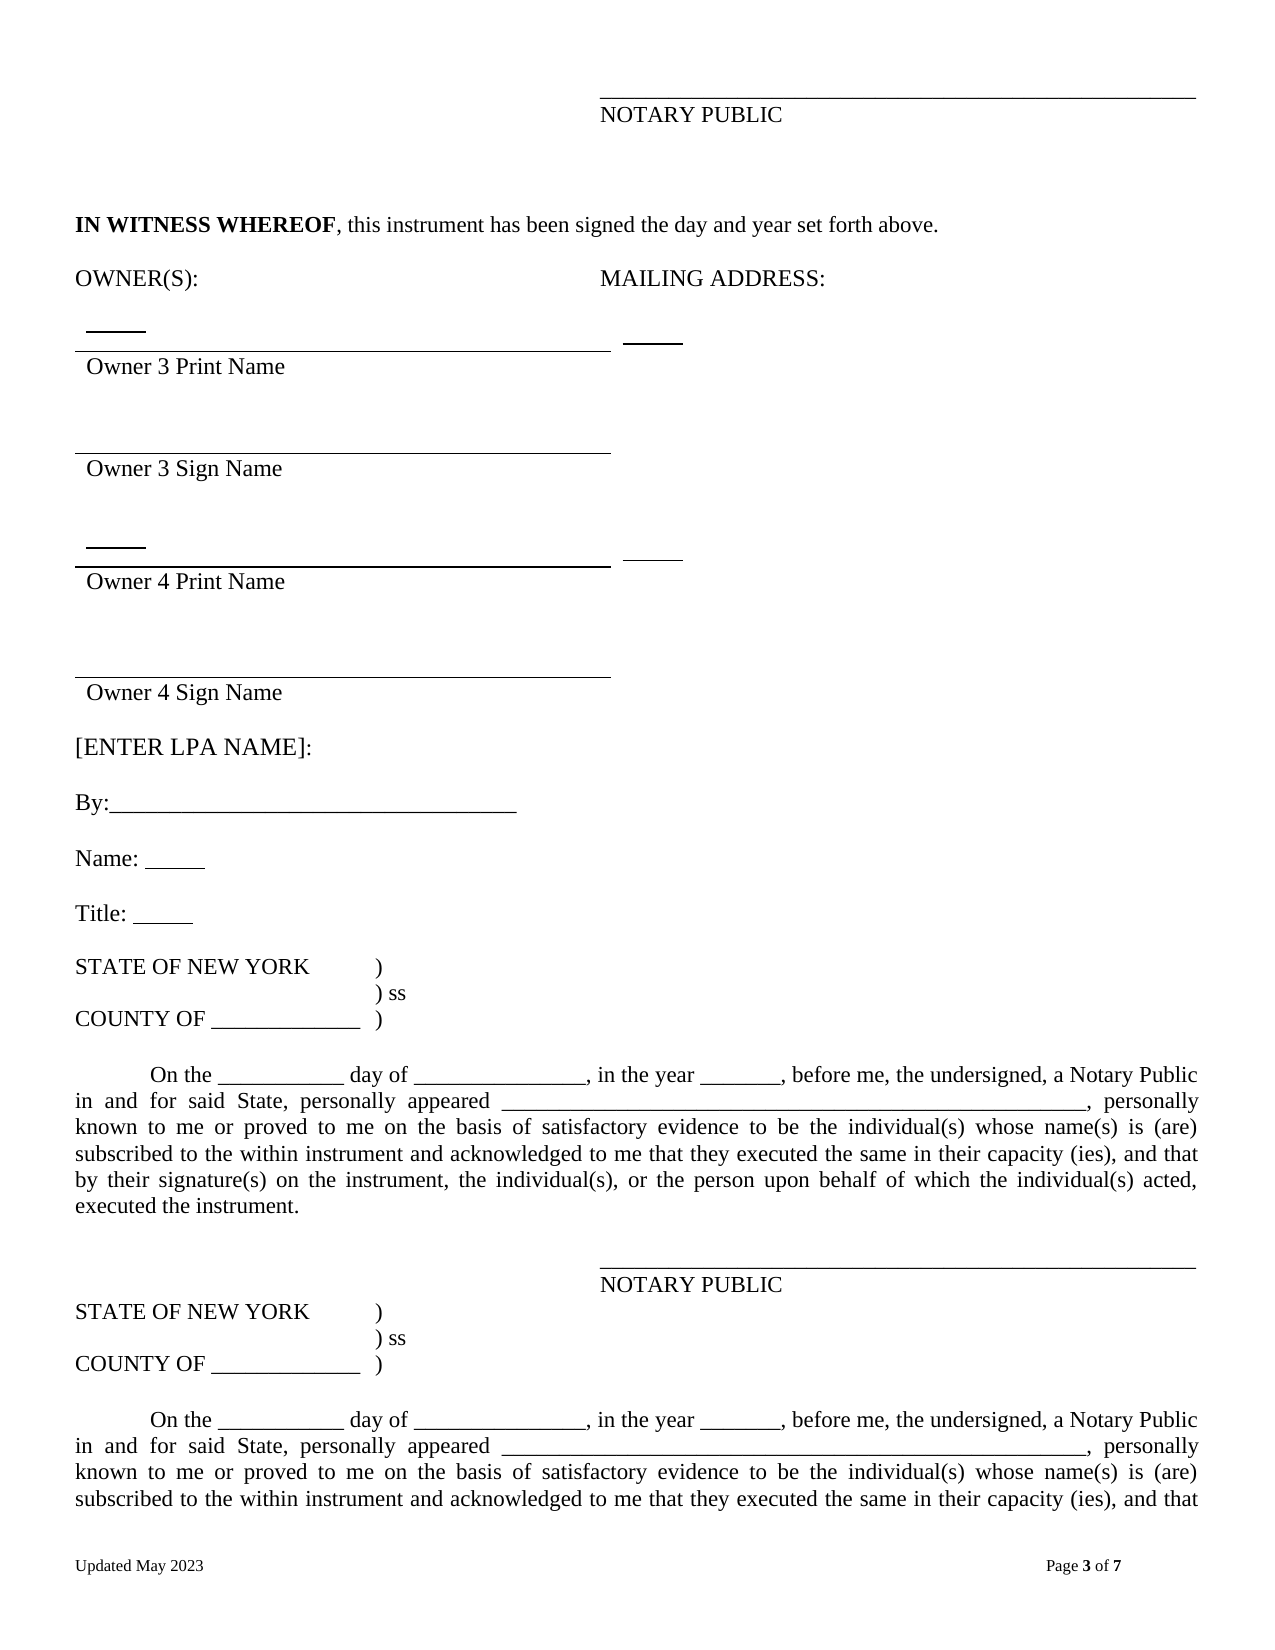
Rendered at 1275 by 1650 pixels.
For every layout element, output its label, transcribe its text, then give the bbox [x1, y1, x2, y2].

text STATE OF NEW YORK ) [75, 953, 1200, 979]
text COUNTY OF _____________ ) [75, 1351, 1200, 1377]
text : [75, 732, 1200, 761]
text By:__________________________________ [75, 788, 1200, 816]
table_header [75, 292, 611, 351]
text ____________________________________________________ [75, 75, 1200, 101]
text ____________________________________________________ [75, 1245, 1200, 1271]
text NOTARY PUBLIC [75, 101, 1200, 128]
text ) ss [75, 1324, 1200, 1351]
table_cell Owner 3 Print Name [75, 352, 611, 453]
text ) ss [75, 979, 1200, 1006]
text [75, 1406, 1200, 1511]
text OWNER(S): MAILING ADDRESS: [75, 264, 1200, 292]
text Title: [75, 899, 1200, 926]
text STATE OF NEW YORK ) [75, 1298, 1200, 1324]
text IN WITNESS WHEREOF, this instrument has been signed the day and year set forth above. [75, 212, 1200, 238]
table_cell [75, 508, 611, 566]
table_cell Owner 3 Sign Name [75, 454, 611, 508]
table_cell [611, 508, 1147, 732]
table_header [611, 292, 1147, 508]
text COUNTY OF _____________ ) [75, 1006, 1200, 1032]
table_cell Owner 4 Print Name [75, 568, 611, 677]
table_cell Owner 4 Sign Name [75, 678, 611, 732]
text Name: [75, 844, 1200, 871]
text NOTARY PUBLIC [75, 1271, 1200, 1298]
